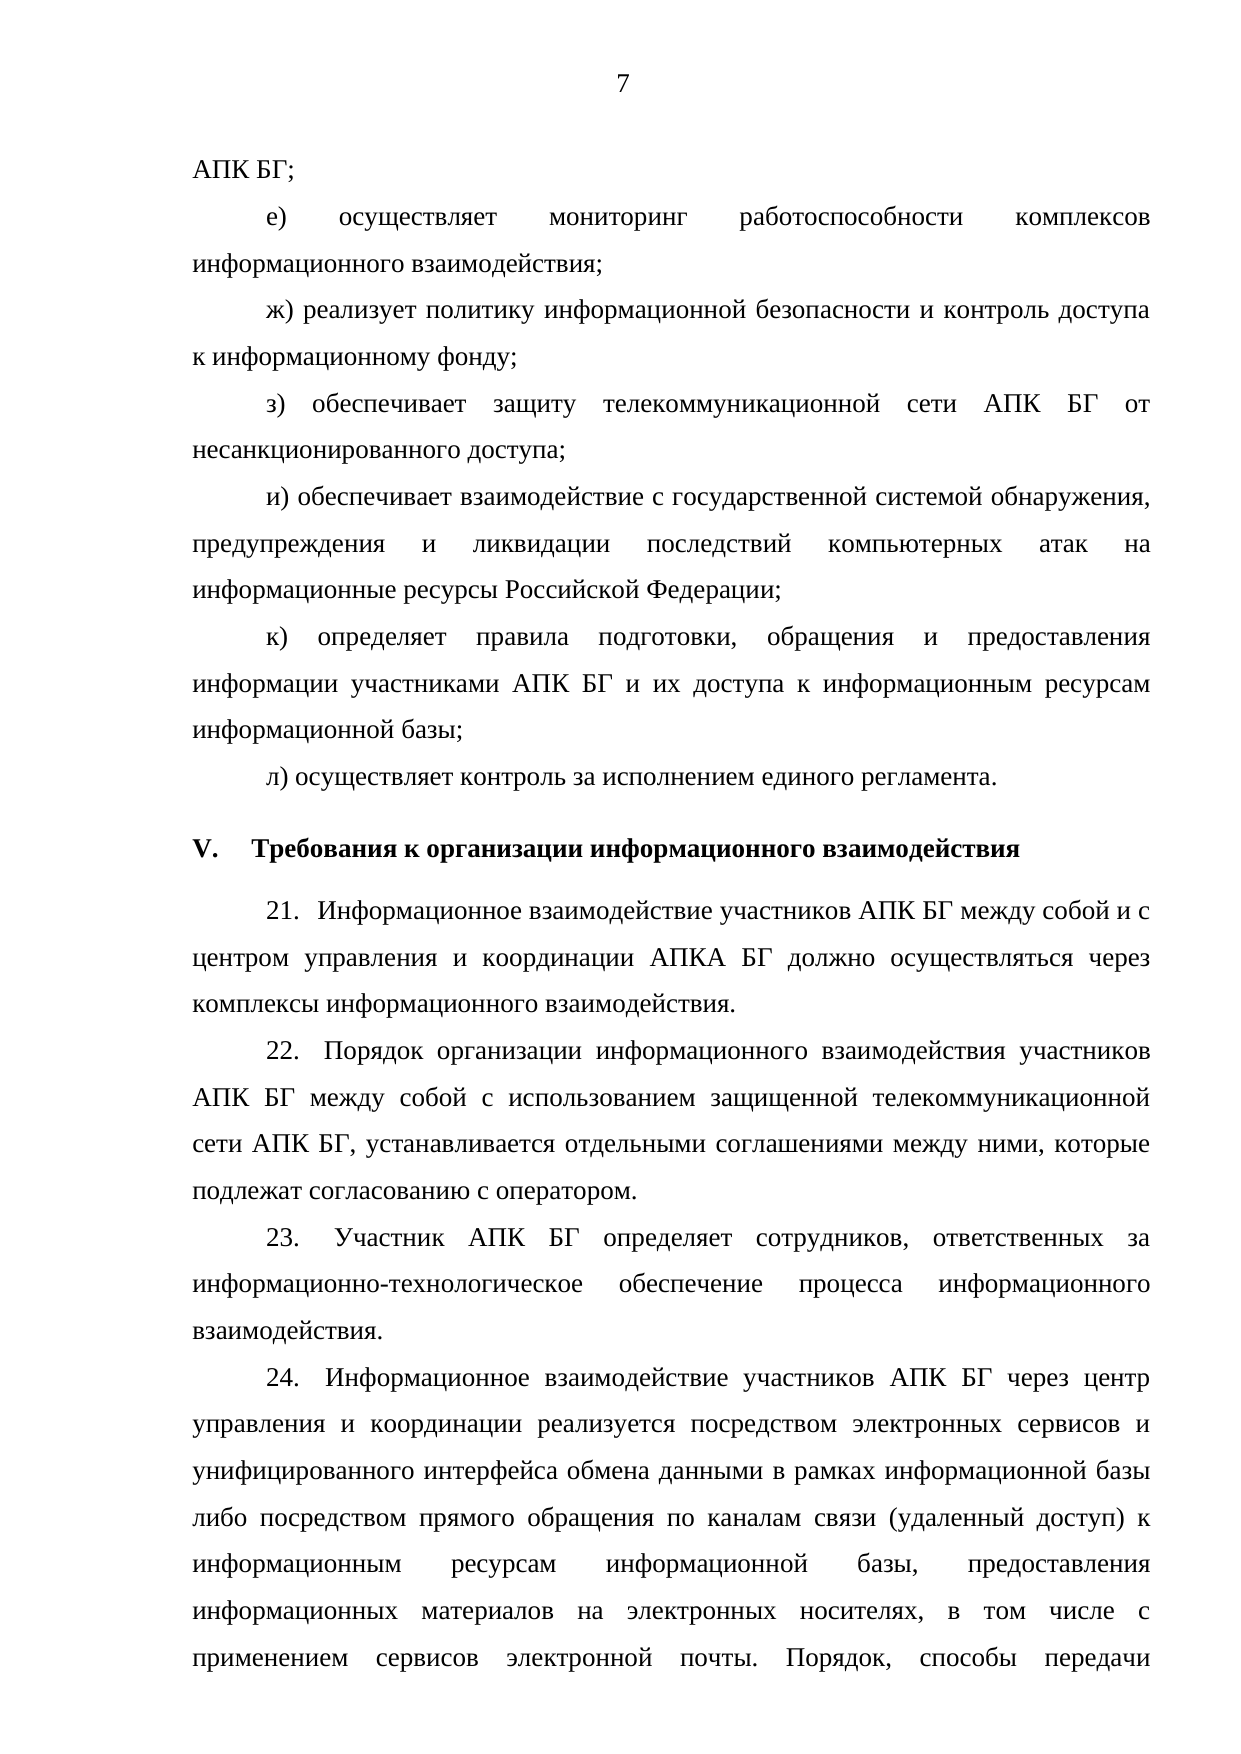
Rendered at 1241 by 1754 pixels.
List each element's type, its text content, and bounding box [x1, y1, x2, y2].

text з) обеспечивает защиту телекоммуникационной сети АПК БГ от несанкционированного доступа; [192, 387, 1151, 465]
list Порядок организации информационного взаимодействия участников АПК БГ между собой с использованием защищенной телекоммуникационной сети АПК БГ, устанавливается отдельными соглашениями между ними, которые подлежат согласованию с оператором. [192, 1034, 1151, 1205]
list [192, 1361, 1151, 1672]
subtitle Требования к организации информационного взаимодействия [192, 832, 1151, 863]
list Участник АПК БГ определяет сотрудников, ответственных за информационно-технологическое обеспечение процесса информационного взаимодействия. [192, 1221, 1151, 1345]
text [192, 153, 1151, 185]
text е) осуществляет мониторинг работоспособности комплексов информационного взаимодействия; [192, 200, 1151, 278]
text л) осуществляет контроль за исполнением единого регламента. [192, 760, 1151, 791]
text и) обеспечивает взаимодействие с государственной системой обнаружения, предупреждения и ликвидации последствий компьютерных атак на информационные ресурсы Российской Федерации; [192, 480, 1151, 605]
text к) определяет правила подготовки, обращения и предоставления информации участниками АПК БГ и их доступа к информационным ресурсам информационной базы; [192, 620, 1151, 745]
text ж) реализует политику информационной безопасности и контроль доступа к информационному фонду; [192, 293, 1151, 371]
list Информационное взаимодействие участников АПК БГ между собой и с центром управления и координации АПКА БГ должно осуществляться через комплексы информационного взаимодействия. [192, 894, 1151, 1019]
